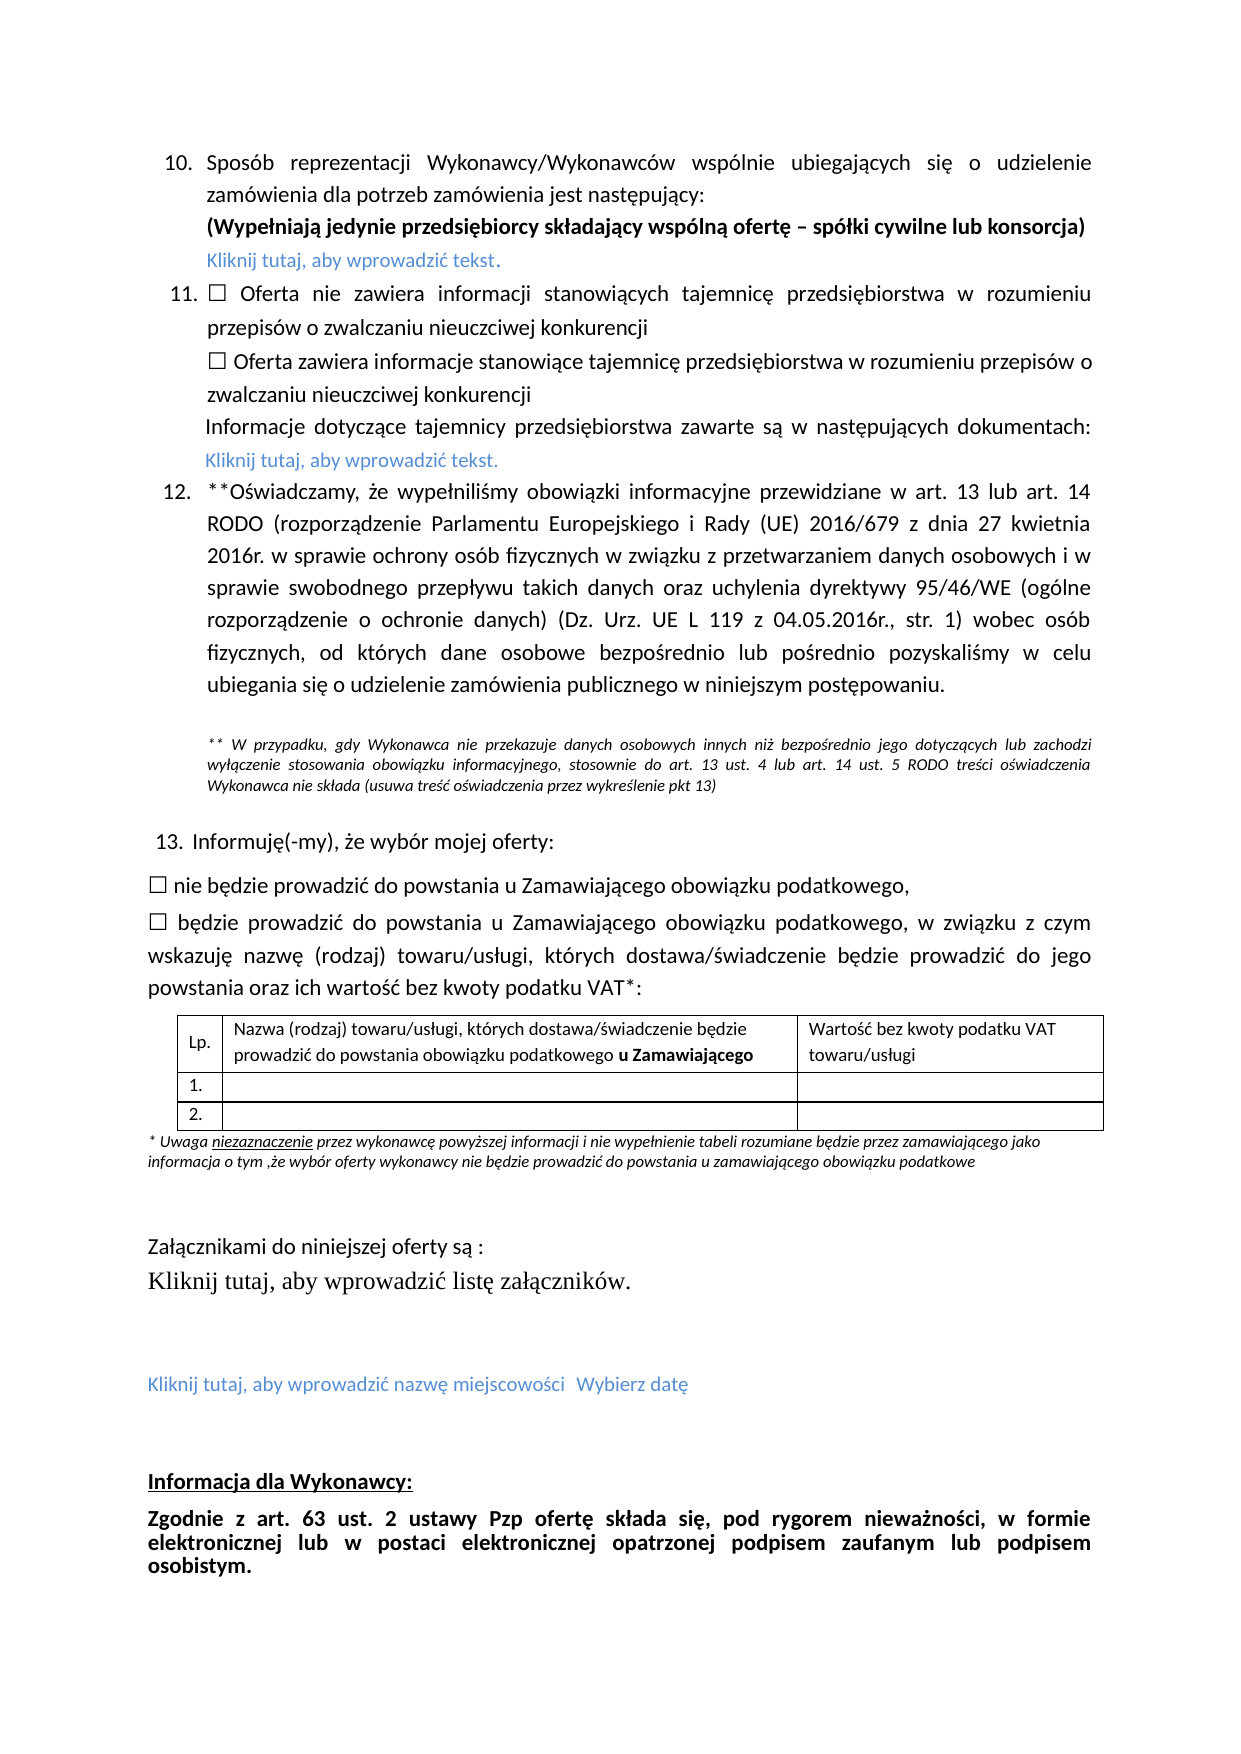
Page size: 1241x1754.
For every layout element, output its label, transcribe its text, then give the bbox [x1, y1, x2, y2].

text nie będzie prowadzić do powstania u Zamawiającego obowiązku podatkowego, [148, 869, 1092, 901]
list Sposób reprezentacji Wykonawcy/Wykonawców wspólnie ubiegających się o udzielenie zamówienia dla potrzeb zamówienia jest następujący: [164, 148, 1092, 208]
list Oferta nie zawiera informacji stanowiących tajemnicę przedsiębiorstwa w rozumieniu przepisów o zwalczaniu nieuczciwej konkurencji [169, 277, 1092, 341]
table_cell 2. [178, 1103, 222, 1130]
text będzie prowadzić do powstania u Zamawiającego obowiązku podatkowego, w związku z czym wskazuję nazwę (rodzaj) towaru/usługi, których dostawa/świadczenie będzie prowadzić do jego powstania oraz ich wartość bez kwoty podatku VAT*: [148, 905, 1092, 1001]
table_header Lp. [178, 1016, 222, 1072]
table_header Wartość bez kwoty podatku VAT towaru/usługi [798, 1016, 1103, 1072]
table_cell 1. [178, 1073, 222, 1101]
text Załącznikami do niniejszej oferty są : [148, 1232, 1092, 1260]
list Oferta zawiera informacje stanowiące tajemnicę przedsiębiorstwa w rozumieniu przepisów o zwalczaniu nieuczciwej konkurencji [207, 345, 1092, 408]
list **Oświadczamy, że wypełniliśmy obowiązki informacyjne przewidziane w art. 13 lub art. 14 RODO (rozporządzenie Parlamentu Europejskiego i Rady (UE) 2016/679 z dnia 27 kwietnia 2016r. w sprawie ochrony osób fizycznych w związku z przetwarzaniem danych osobowych i w sprawie swobodnego przepływu takich danych oraz uchylenia dyrektywy 95/46/WE (ogólne rozporządzenie o ochronie danych) (Dz. Urz. UE L 119 z 04.05.2016r., str. 1) wobec osób fizycznych, od których dane osobowe bezpośrednio lub pośrednio pozyskaliśmy w celu ubiegania się o udzielenie zamówienia publicznego w niniejszym postępowaniu. [162, 477, 1092, 698]
table_cell [798, 1073, 1103, 1101]
text ** W przypadku, gdy Wykonawca nie przekazuje danych osobowych innych niż bezpośrednio jego dotyczących lub zachodzi wyłączenie stosowania obowiązku informacyjnego, stosownie do art. 13 ust. 4 lub art. 14 ust. 5 RODO treści oświadczenia Wykonawca nie składa (usuwa treść oświadczenia przez wykreślenie pkt 13) [207, 734, 1092, 795]
table_header Nazwa (rodzaj) towaru/usługi, których dostawa/świadczenie będzie prowadzić do powstania obowiązku podatkowego u Zamawiającego [223, 1016, 797, 1072]
table_cell [223, 1103, 797, 1130]
list Informuję(-my), że wybór mojej oferty: [155, 827, 1092, 856]
text (Wypełniają jedynie przedsiębiorcy składający wspólną ofertę – spółki cywilne lub konsorcja) [206, 212, 1092, 240]
text Informacje dotyczące tajemnicy przedsiębiorstwa zawarte są w następujących dokumentach: [205, 412, 1092, 473]
table_cell [798, 1103, 1103, 1130]
text Zgodnie z art. 63 ust. 2 ustawy Pzp ofertę składa się, pod rygorem nieważności, w formie elektronicznej lub w postaci elektronicznej opatrzonej podpisem zaufanym lub podpisem osobistym. [148, 1507, 1092, 1579]
text * Uwaga niezaznaczenie przez wykonawcę powyższej informacji i nie wypełnienie tabeli rozumiane będzie przez zamawiającego jako informacja o tym ,że wybór oferty wykonawcy nie będzie prowadzić do powstania u zamawiającego obowiązku podatkowe [148, 1131, 1092, 1172]
text Informacja dla Wykonawcy: [148, 1467, 1092, 1495]
table_cell [223, 1073, 797, 1101]
